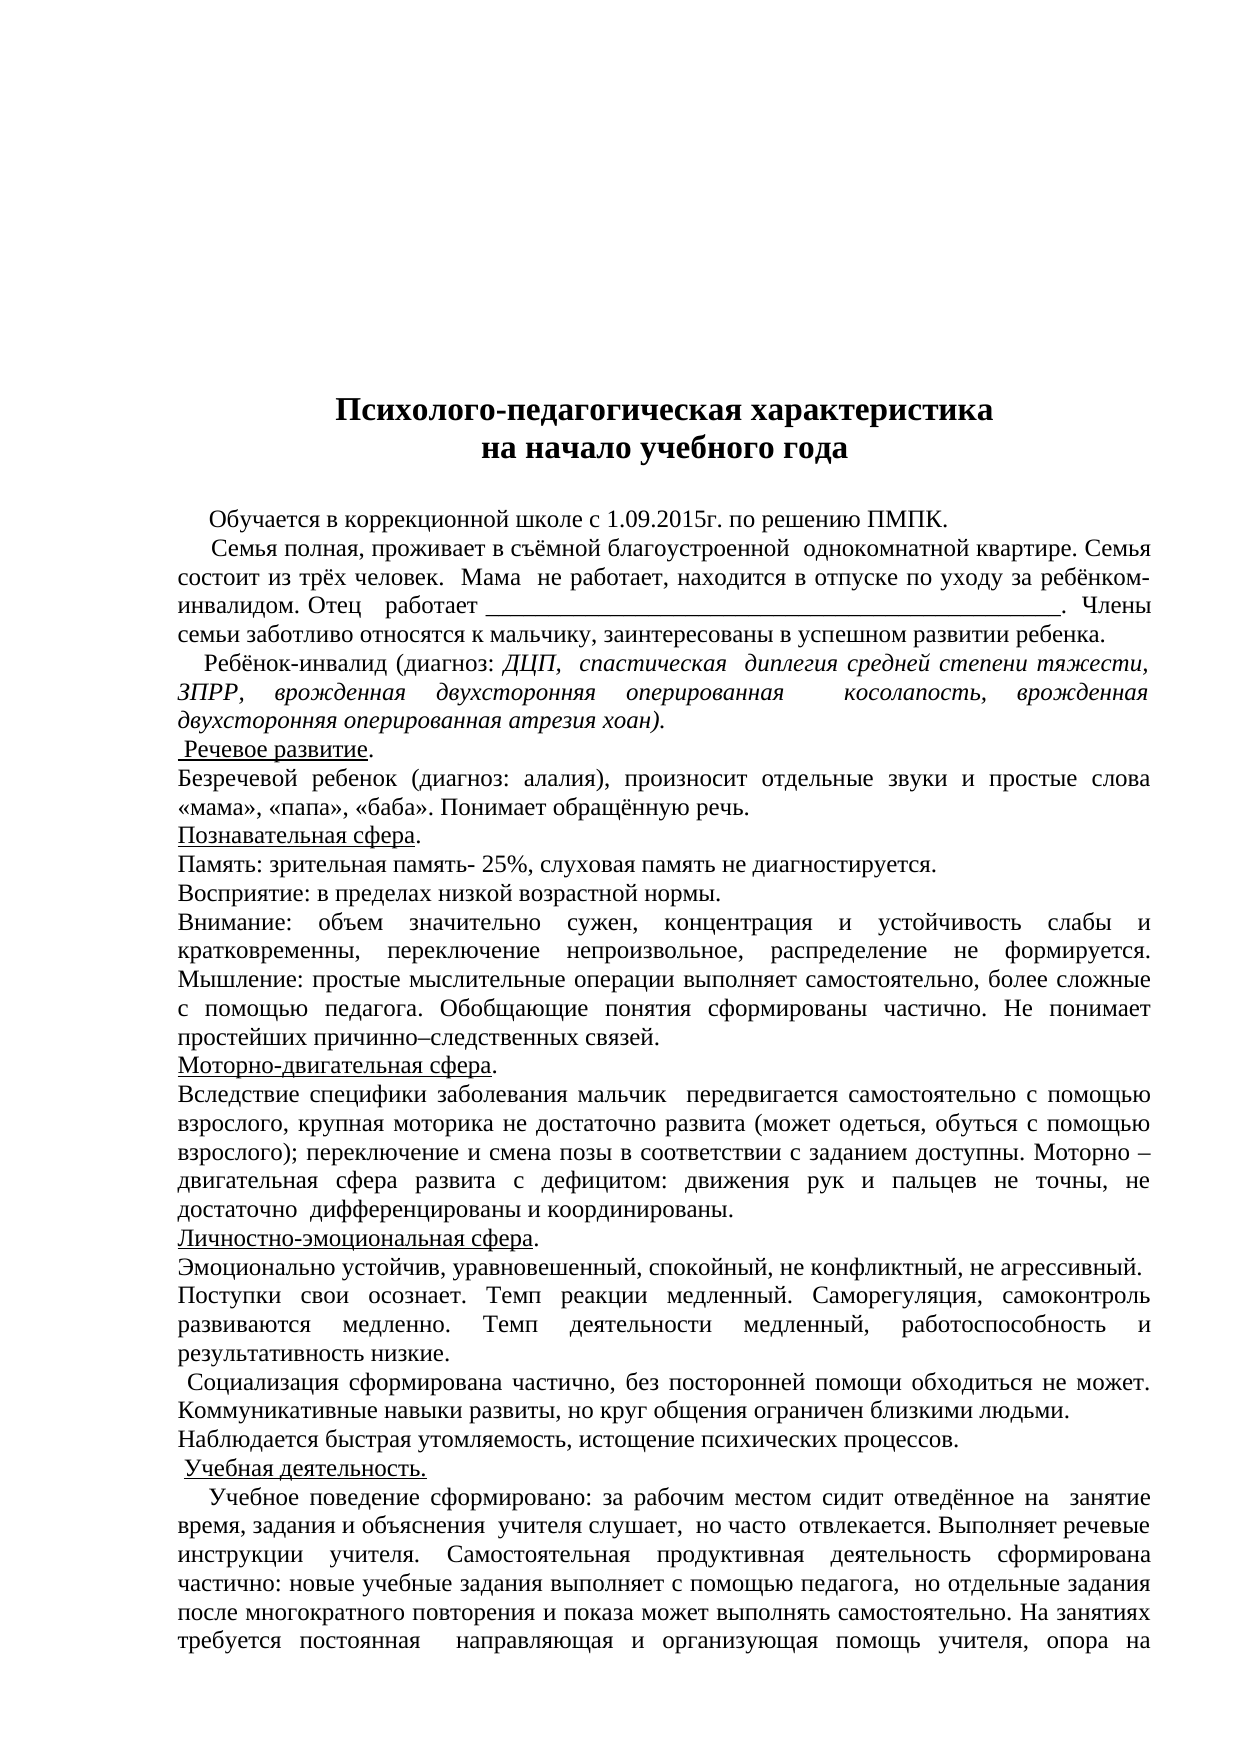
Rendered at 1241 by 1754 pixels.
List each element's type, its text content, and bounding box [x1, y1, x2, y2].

text Познавательная сфера. [177, 821, 1152, 849]
text Внимание: объем значительно сужен, концентрация и устойчивость слабы и кратковременны, переключение непроизвольное, распределение не формируется. Мышление: простые мыслительные операции выполняет самостоятельно, более сложные с помощью педагога. Обобщающие понятия сформированы частично. Не понимает простейших причинно–следственных связей. [177, 907, 1152, 1051]
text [177, 1482, 1152, 1654]
text Социализация сформирована частично, без посторонней помощи обходиться не может. Коммуникативные навыки развиты, но круг общения ограничен близкими людьми. [177, 1367, 1152, 1424]
text на начало учебного года [177, 428, 1152, 466]
text Психолого-педагогическая характеристика [177, 389, 1152, 428]
text Восприятие: в пределах низкой возрастной нормы. [177, 878, 1152, 907]
text Речевое развитие. [177, 734, 1152, 763]
text Эмоционально устойчив, уравновешенный, спокойный, не конфликтный, не агрессивный. Поступки свои осознает. Темп реакции медленный. Саморегуляция, самоконтроль развиваются медленно. Темп деятельности медленный, работоспособность и результативность низкие. [177, 1252, 1152, 1367]
text Учебная деятельность. [177, 1453, 1152, 1482]
text Наблюдается быстрая утомляемость, истощение психических процессов. [177, 1424, 1152, 1453]
text Ребёнок-инвалид (диагноз: ДЦП, спастическая диплегия средней степени тяжести, ЗПРР, врожденная двухсторонняя оперированная косолапость, врожденная двухсторонняя оперированная атрезия хоан). [177, 648, 1152, 734]
text Вследствие специфики заболевания мальчик передвигается самостоятельно с помощью взрослого, крупная моторика не достаточно развита (может одеться, обуться с помощью взрослого); переключение и смена позы в соответствии с заданием доступны. Моторно – двигательная сфера развита с дефицитом: движения рук и пальцев не точны, не достаточно дифференцированы и координированы. [177, 1079, 1152, 1223]
text Моторно-двигательная сфера. [177, 1051, 1152, 1079]
text Личностно-эмоциональная сфера. [177, 1223, 1152, 1252]
text Безречевой ребенок (диагноз: алалия), произносит отдельные звуки и простые слова «мама», «папа», «баба». Понимает обращённую речь. [177, 763, 1152, 821]
text Обучается в коррекционной школе с 1.09.2015г. по решению ПМПК. [177, 504, 1152, 533]
text Память: зрительная память- 25%, слуховая память не диагностируется. [177, 849, 1152, 878]
text Семья полная, проживает в съёмной благоустроенной однокомнатной квартире. Семья состоит из трёх человек. Мама не работает, находится в отпуске по уходу за ребёнком-инвалидом. Отец работает ______________________________________________. Члены семьи заботливо относятся к мальчику, заинтересованы в успешном развитии ребенка. [177, 533, 1152, 648]
